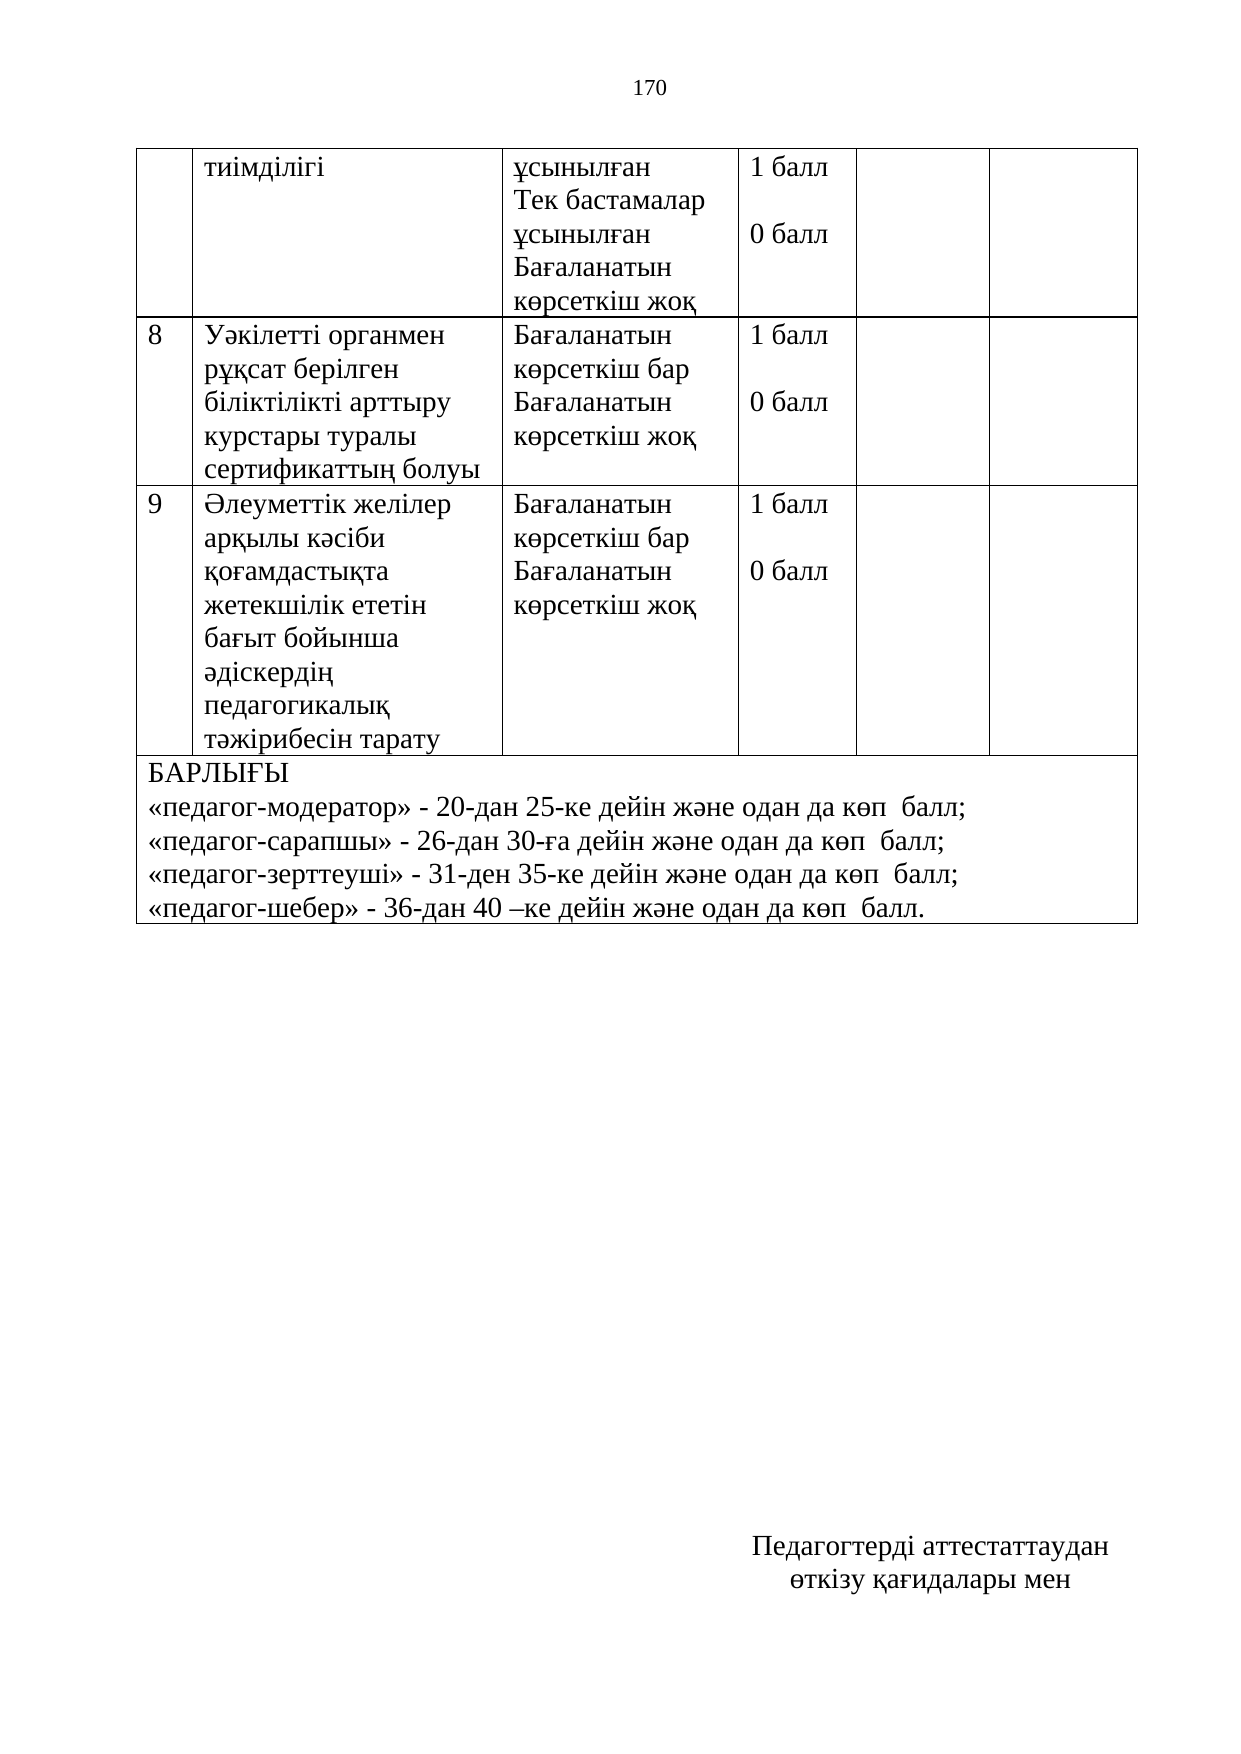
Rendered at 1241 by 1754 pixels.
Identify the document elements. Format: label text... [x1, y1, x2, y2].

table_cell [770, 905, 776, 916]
text Педагогтерді аттестаттаудан [709, 1528, 1152, 1562]
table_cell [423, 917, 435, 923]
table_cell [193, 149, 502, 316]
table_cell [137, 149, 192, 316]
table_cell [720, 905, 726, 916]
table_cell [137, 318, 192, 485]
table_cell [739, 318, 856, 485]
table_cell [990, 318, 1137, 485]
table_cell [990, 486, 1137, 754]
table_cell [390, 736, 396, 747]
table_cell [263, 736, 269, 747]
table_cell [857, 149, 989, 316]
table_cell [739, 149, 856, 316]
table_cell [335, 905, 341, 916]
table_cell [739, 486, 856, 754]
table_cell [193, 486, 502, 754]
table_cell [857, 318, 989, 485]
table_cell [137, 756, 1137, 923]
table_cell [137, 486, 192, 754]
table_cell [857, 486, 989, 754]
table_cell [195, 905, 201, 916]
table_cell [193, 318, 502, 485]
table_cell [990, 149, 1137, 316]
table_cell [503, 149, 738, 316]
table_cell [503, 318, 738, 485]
text өткізу қағидалары мен [709, 1562, 1152, 1595]
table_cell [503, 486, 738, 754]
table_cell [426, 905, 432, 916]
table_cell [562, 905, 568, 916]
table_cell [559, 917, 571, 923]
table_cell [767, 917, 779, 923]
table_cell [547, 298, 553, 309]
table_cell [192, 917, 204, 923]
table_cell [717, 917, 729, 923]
